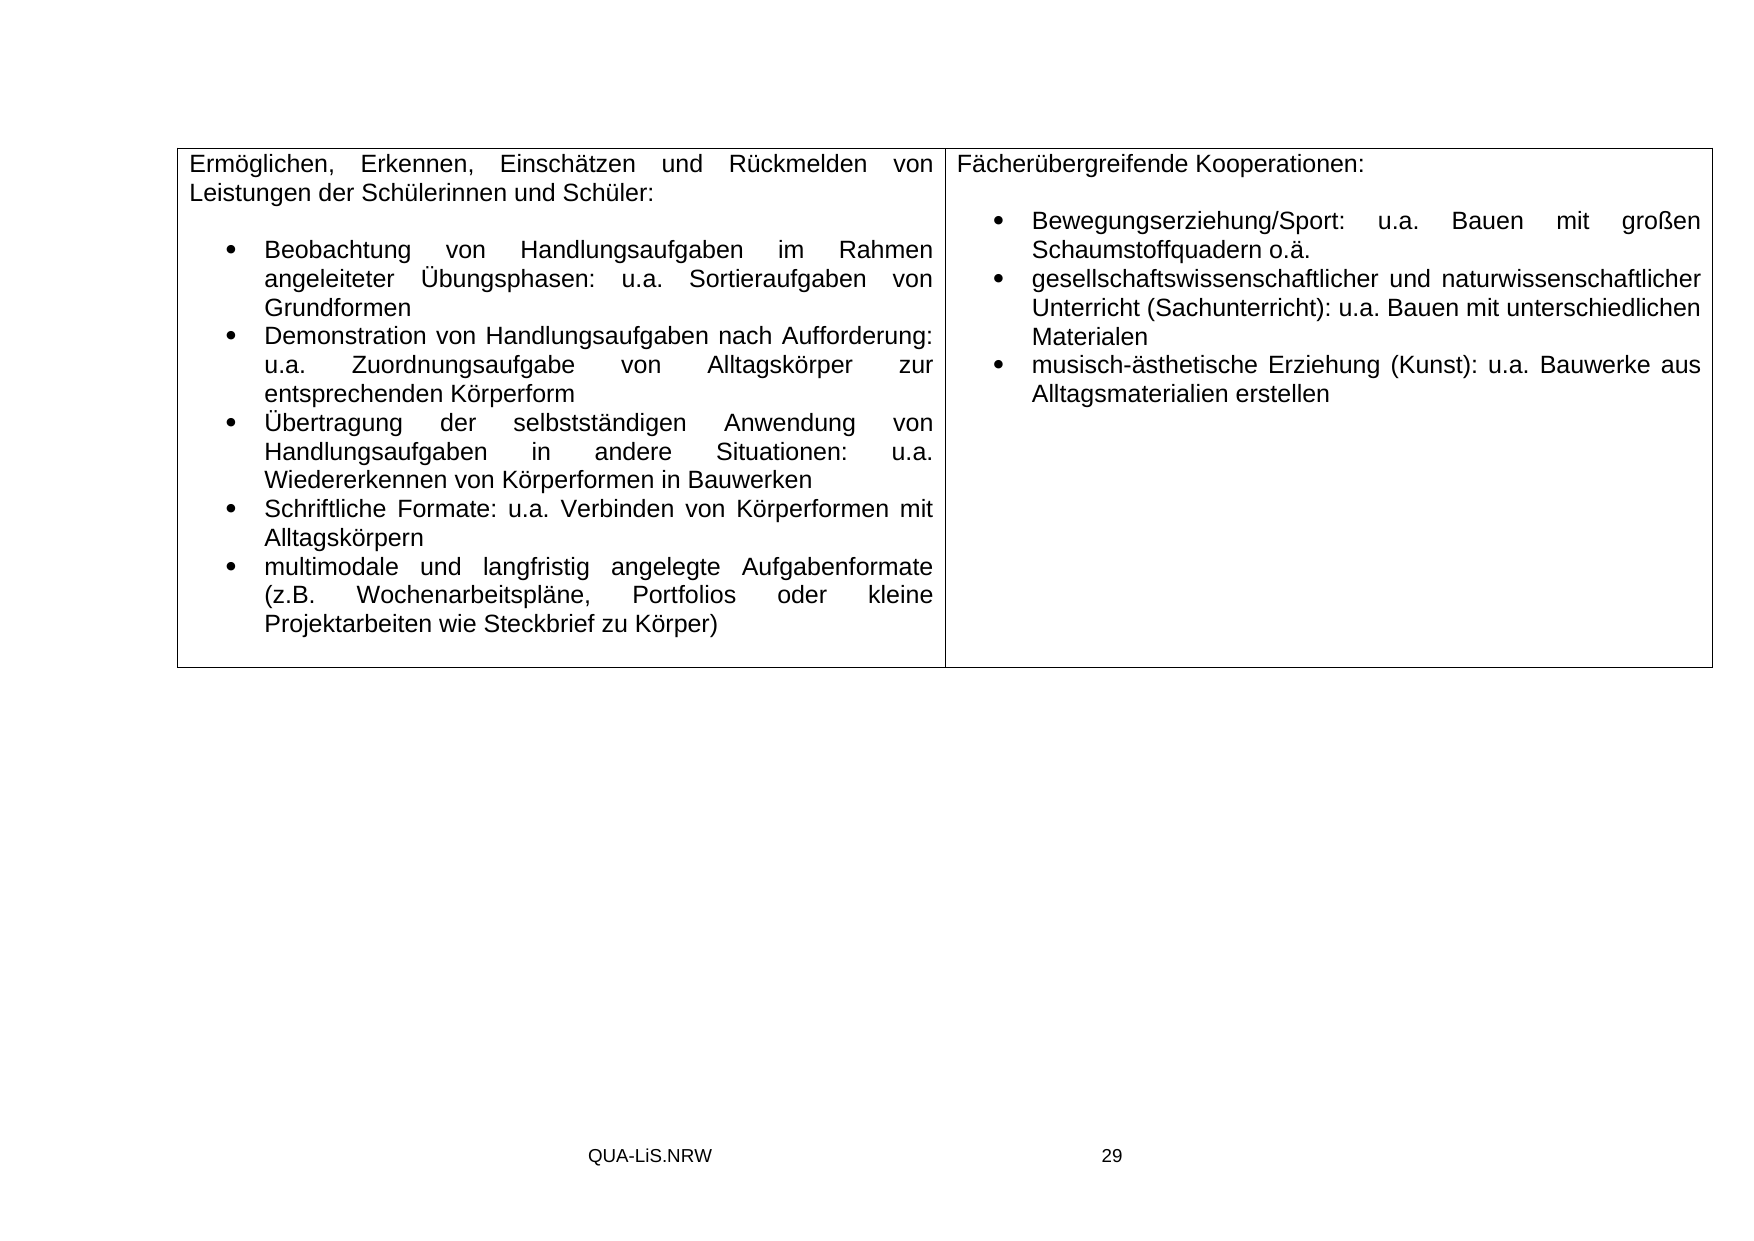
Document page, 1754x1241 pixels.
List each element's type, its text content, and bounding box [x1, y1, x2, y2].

table_header Fächerübergreifende Kooperationen: Bewegungserziehung/Sport: u.a. Bauen mit großen Schaumstoffquadern o.ä. gesellschaftswissenschaftlicher und naturwissenschaftlicher Unterricht (Sachunterricht): u.a. Bauen mit unterschiedlichen Materialen musisch-ästhetische Erziehung (Kunst): u.a. Bauwerke aus Alltagsmaterialien erstellen [946, 149, 1712, 667]
table_header Ermöglichen, Erkennen, Einschätzen und Rückmelden von Leistungen der Schülerinnen und Schüler: Beobachtung von Handlungsaufgaben im Rahmen angeleiteter Übungsphasen: u.a. Sortieraufgaben von Grundformen Demonstration von Handlungsaufgaben nach Aufforderung: u.a. Zuordnungsaufgabe von Alltagskörper zur entsprechenden Körperform Übertragung der selbstständigen Anwendung von Handlungsaufgaben in andere Situationen: u.a. Wiedererkennen von Körperformen in Bauwerken Schriftliche Formate: u.a. Verbinden von Körperformen mit Alltagskörpern multimodale und langfristig angelegte Aufgabenformate (z.B. Wochenarbeitspläne, Portfolios oder kleine Projektarbeiten wie Steckbrief zu Körper) [178, 149, 945, 667]
